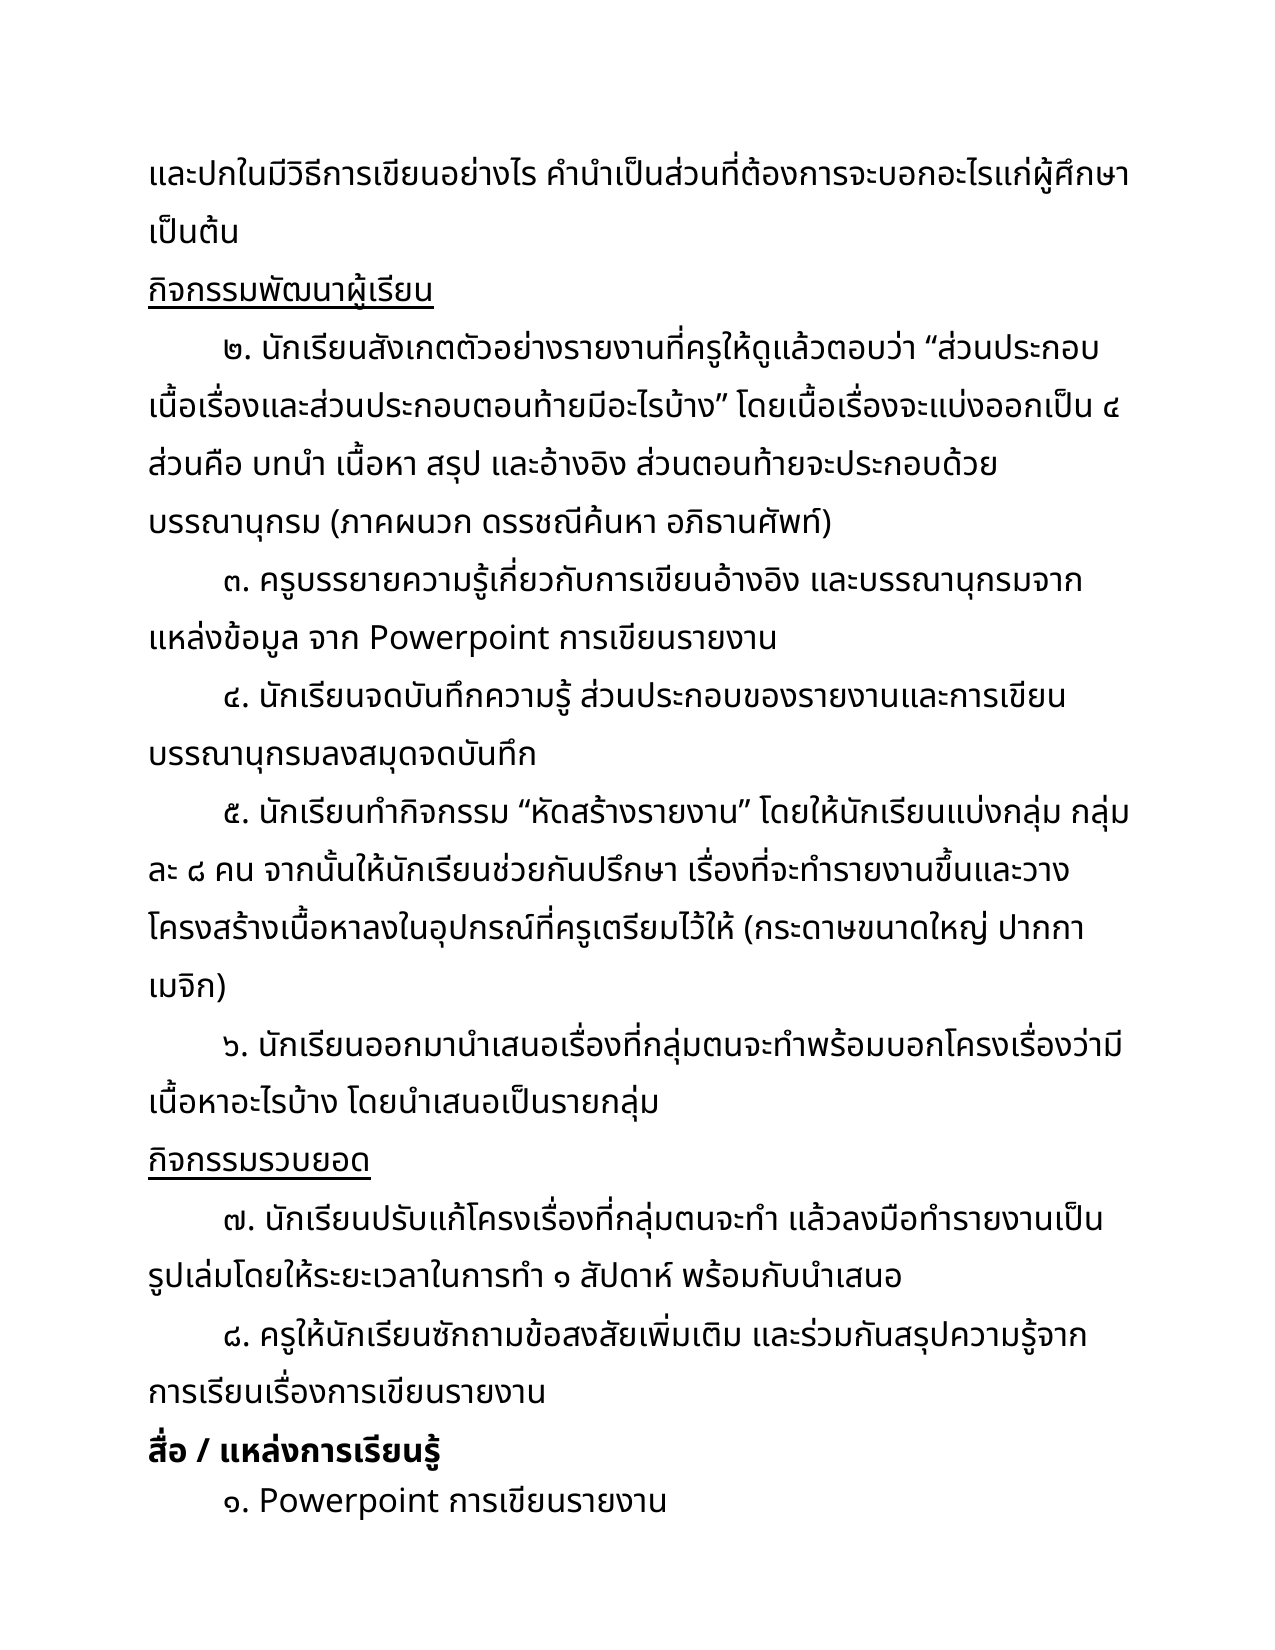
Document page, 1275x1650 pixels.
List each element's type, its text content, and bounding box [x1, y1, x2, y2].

text ๑. Powerpoint การเขียนรายงาน [148, 1477, 1137, 1528]
text สื่อ / แหล่งการเรียนรู้ [148, 1426, 1137, 1477]
text กิจกรรมรวบยอด [148, 1136, 1137, 1187]
text กิจกรรมพัฒนาผู้เรียน [148, 266, 1137, 316]
text ๔. นักเรียนจดบันทึกความรู้ ส่วนประกอบของรายงานและการเขียนบรรณานุกรมลงสมุดจดบันทึก [148, 672, 1137, 781]
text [148, 150, 1137, 258]
text ๒. นักเรียนสังเกตตัวอย่างรายงานที่ครูให้ดูแล้วตอบว่า “ส่วนประกอบเนื้อเรื่องและส่วนประกอบตอนท้ายมีอะไรบ้าง” โดยเนื้อเรื่องจะแบ่งออกเป็น ๔ ส่วนคือ บทนำ เนื้อหา สรุป และอ้างอิง ส่วนตอนท้ายจะประกอบด้วย บรรณานุกรม (ภาคผนวก ดรรชณีค้นหา อภิธานศัพท์) [148, 324, 1137, 548]
text ๓. ครูบรรยายความรู้เกี่ยวกับการเขียนอ้างอิง และบรรณานุกรมจากแหล่งข้อมูล จาก Powerpoint การเขียนรายงาน [148, 556, 1137, 664]
text ๖. นักเรียนออกมานำเสนอเรื่องที่กลุ่มตนจะทำพร้อมบอกโครงเรื่องว่ามีเนื้อหาอะไรบ้าง โดยนำเสนอเป็นรายกลุ่ม [148, 1020, 1137, 1129]
text ๘. ครูให้นักเรียนซักถามข้อสงสัยเพิ่มเติม และร่วมกันสรุปความรู้จากการเรียนเรื่องการเขียนรายงาน [148, 1310, 1137, 1419]
text ๕. นักเรียนทำกิจกรรม “หัดสร้างรายงาน” โดยให้นักเรียนแบ่งกลุ่ม กลุ่มละ ๘ คน จากนั้นให้นักเรียนช่วยกันปรึกษา เรื่องที่จะทำรายงานขึ้นและวางโครงสร้างเนื้อหาลงในอุปกรณ์ที่ครูเตรียมไว้ให้ (กระดาษขนาดใหญ่ ปากกาเมจิก) [148, 788, 1137, 1013]
text ๗. นักเรียนปรับแก้โครงเรื่องที่กลุ่มตนจะทำ แล้วลงมือทำรายงานเป็นรูปเล่มโดยให้ระยะเวลาในการทำ ๑ สัปดาห์ พร้อมกับนำเสนอ [148, 1194, 1137, 1303]
